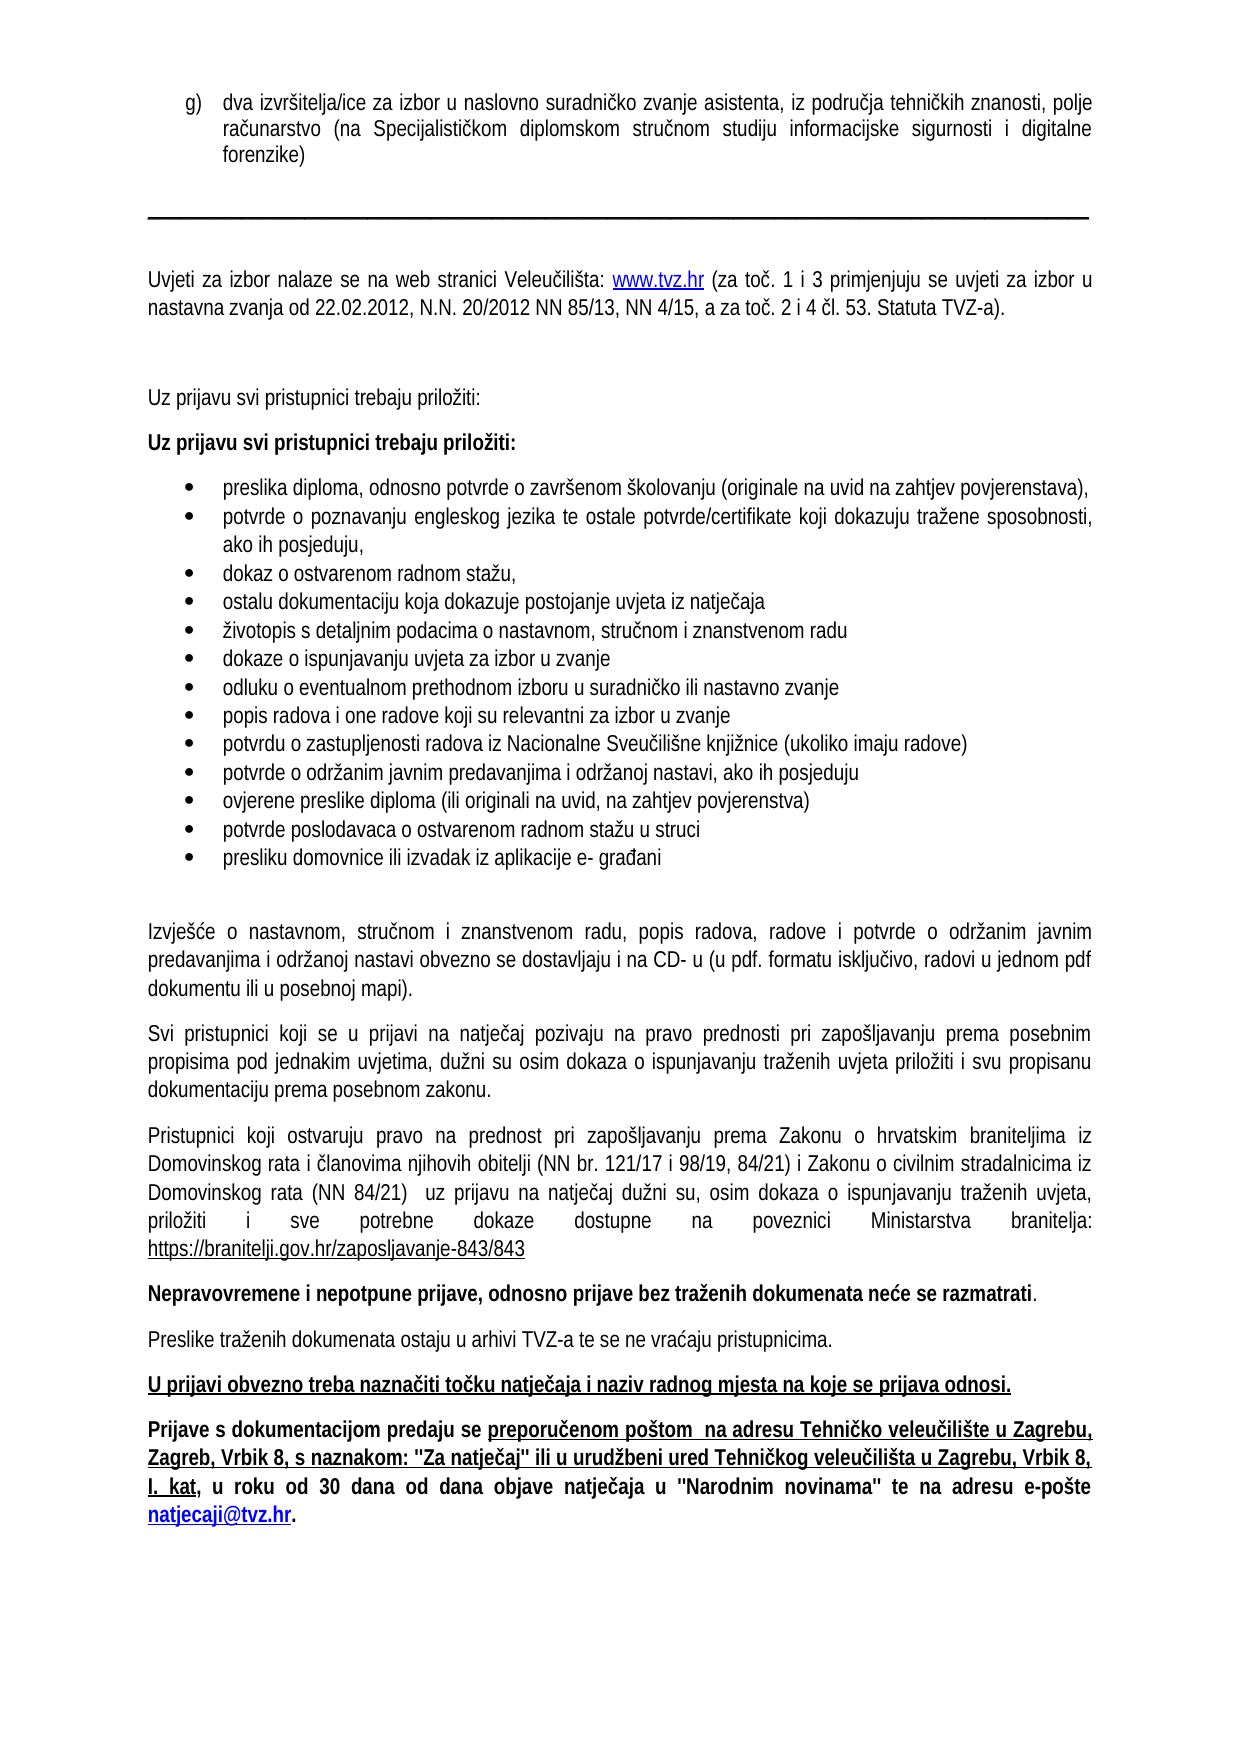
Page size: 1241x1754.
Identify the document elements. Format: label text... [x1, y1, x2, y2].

list potvrde o poznavanju engleskog jezika te ostale potvrde/certifikate koji dokazuju tražene sposobnosti, ako ih posjeduju, [185, 503, 1093, 558]
list dokaze o ispunjavanju uvjeta za izbor u zvanje [185, 645, 1093, 671]
list životopis s detaljnim podacima o nastavnom, stručnom i znanstvenom radu [185, 617, 1093, 643]
list popis radova i one radove koji su relevantni za izbor u zvanje [185, 702, 1093, 728]
list odluku o eventualnom prethodnom izboru u suradničko ili nastavno zvanje [185, 673, 1093, 700]
text Preslike traženih dokumenata ostaju u arhivi TVZ-a te se ne vraćaju pristupnicima. [148, 1326, 1093, 1352]
list preslika diploma, odnosno potvrde o završenom školovanju (originale na uvid na zahtjev povjerenstava), [185, 474, 1093, 501]
text Uz prijavu svi pristupnici trebaju priložiti: [148, 429, 1093, 456]
text Pristupnici koji ostvaruju pravo na prednost pri zapošljavanju prema Zakonu o hrvatskim braniteljima iz Domovinskog rata i članovima njihovih obitelji (NN br. 121/17 i 98/19, 84/21) i Zakonu o civilnim stradalnicima iz Domovinskog rata (NN 84/21) uz prijavu na natječaj dužni su, osim dokaza o ispunjavanju traženih uvjeta, priložiti i sve potrebne dokaze dostupne na poveznici Ministarstva branitelja: https://branitelji.gov.hr/zaposljavanje-843/843 [148, 1122, 1093, 1262]
list potvrdu o zastupljenosti radova iz Nacionalne Sveučilišne knjižnice (ukoliko imaju radove) [185, 730, 1093, 757]
text Izvješće o nastavnom, stručnom i znanstvenom radu, popis radova, radove i potvrde o održanim javnim predavanjima i održanoj nastavi obvezno se dostavljaju i na CD- u (u pdf. formatu isključivo, radovi u jednom pdf dokumentu ili u posebnoj mapi). [148, 918, 1093, 1001]
list ovjerene preslike diploma (ili originali na uvid, na zahtjev povjerenstva) [185, 787, 1093, 813]
list potvrde o održanim javnim predavanjima i održanoj nastavi, ako ih posjeduju [185, 759, 1093, 785]
list ostalu dokumentaciju koja dokazuje postojanje uvjeta iz natječaja [185, 588, 1093, 614]
text Prijave s dokumentacijom predaju se preporučenom poštom na adresu Tehničko veleučilište u Zagrebu, Zagreb, Vrbik 8, s naznakom: ''Za natječaj'' ili u urudžbeni ured Tehničkog veleučilišta u Zagrebu, Vrbik 8, I. kat, u roku od 30 dana od dana objave natječaja u ''Narodnim novinama'' te na adresu e-pošte natjecaji@tvz.hr. [148, 1416, 1093, 1527]
list dokaz o ostvarenom radnom stažu, [185, 560, 1093, 586]
text Uvjeti za izbor nalaze se na web stranici Veleučilišta: www.tvz.hr (za toč. 1 i 3 primjenjuju se uvjeti za izbor u nastavna zvanja od 22.02.2012, N.N. 20/2012 NN 85/13, NN 4/15, a za toč. 2 i 4 čl. 53. Statuta TVZ-a). [148, 266, 1093, 320]
text Uz prijavu svi pristupnici trebaju priložiti: [148, 384, 1093, 411]
text Svi pristupnici koji se u prijavi na natječaj pozivaju na pravo prednosti pri zapošljavanju prema posebnim propisima pod jednakim uvjetima, dužni su osim dokaza o ispunjavanju traženih uvjeta priložiti i svu propisanu dokumentaciju prema posebnom zakonu. [148, 1019, 1093, 1103]
text __________________________________________________________________________________________ [148, 194, 1093, 220]
list potvrde poslodavaca o ostvarenom radnom stažu u struci [185, 816, 1093, 842]
list dva izvršitelja/ice za izbor u naslovno suradničko zvanje asistenta, iz područja tehničkih znanosti, polje računarstvo (na Specijalističkom diplomskom stručnom studiju informacijske sigurnosti i digitalne forenzike) [185, 89, 1093, 168]
list presliku domovnice ili izvadak iz aplikacije e- građani [185, 844, 1093, 870]
text U prijavi obvezno treba naznačiti točku natječaja i naziv radnog mjesta na koje se prijava odnosi. [148, 1371, 1093, 1397]
text Nepravovremene i nepotpune prijave, odnosno prijave bez traženih dokumenata neće se razmatrati. [148, 1280, 1093, 1307]
